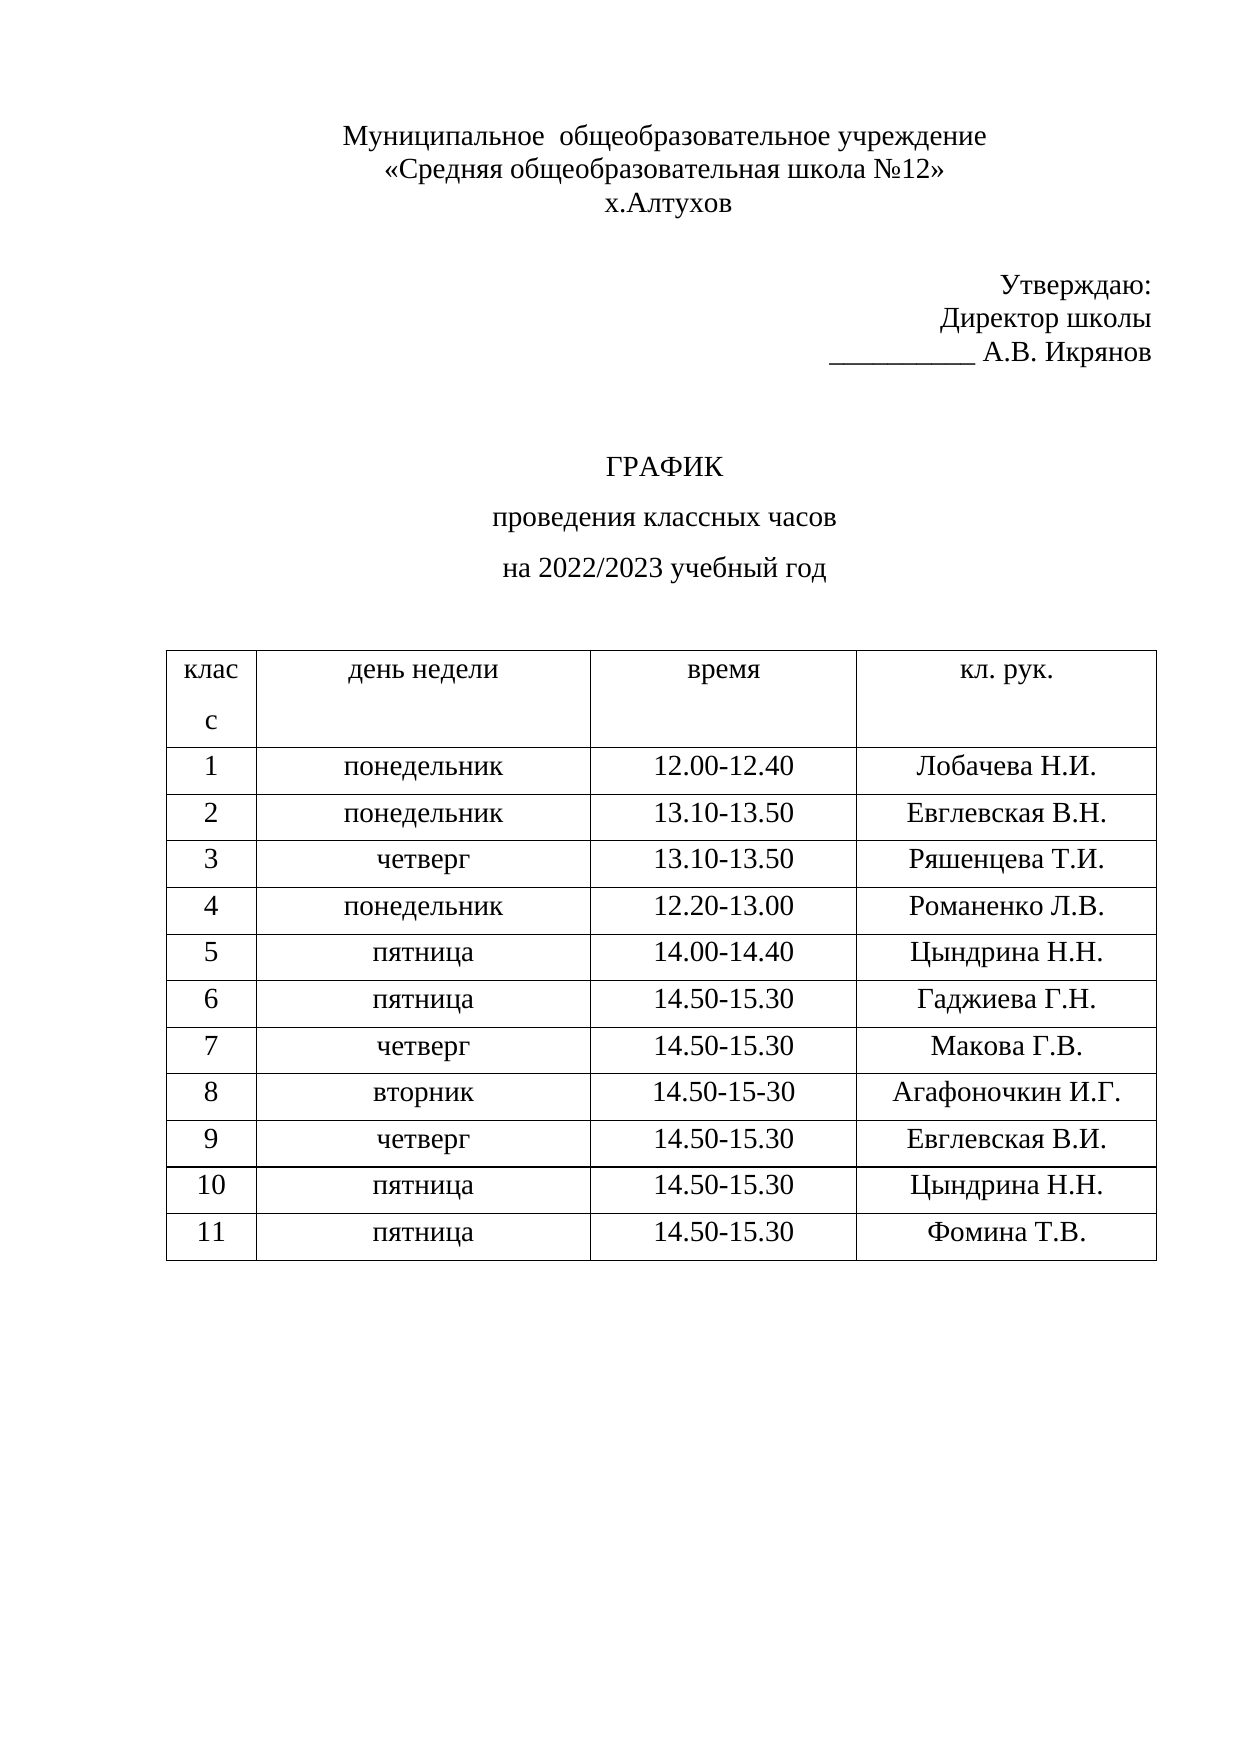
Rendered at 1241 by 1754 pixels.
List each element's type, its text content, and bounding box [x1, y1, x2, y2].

table_header кл. рук. [857, 651, 1156, 747]
table_cell Цындрина Н.Н. [857, 935, 1156, 980]
text на 2022/2023 учебный год [177, 550, 1152, 583]
table_cell понедельник [257, 795, 590, 840]
table_cell 11 [167, 1214, 256, 1259]
table_cell 9 [167, 1121, 256, 1166]
text __________ А.В. Икрянов [177, 334, 1152, 367]
table_cell 14.50-15.30 [591, 1214, 856, 1259]
table_cell 1 [167, 748, 256, 794]
table_cell четверг [257, 1121, 590, 1166]
table_cell 6 [167, 981, 256, 1027]
table_cell 14.50-15.30 [591, 1168, 856, 1213]
table_cell 5 [167, 935, 256, 980]
table_cell четверг [257, 1028, 590, 1073]
table_cell пятница [257, 1214, 590, 1259]
table_cell 12.00-12.40 [591, 748, 856, 794]
table_cell Гаджиева Г.Н. [857, 981, 1156, 1027]
table_cell 14.00-14.40 [591, 935, 856, 980]
table_cell 14.50-15.30 [591, 1121, 856, 1166]
table_cell Цындрина Н.Н. [857, 1168, 1156, 1213]
table_cell Евглевская В.Н. [857, 795, 1156, 840]
table_cell 4 [167, 888, 256, 933]
table_cell 13.10-13.50 [591, 841, 856, 887]
table_cell 14.50-15-30 [591, 1074, 856, 1120]
table_cell Фомина Т.В. [857, 1214, 1156, 1259]
table_cell понедельник [257, 888, 590, 933]
table_cell 8 [167, 1074, 256, 1120]
table_header время [591, 651, 856, 747]
text ГРАФИК [177, 449, 1152, 483]
table_header день недели [257, 651, 590, 747]
table_cell 13.10-13.50 [591, 795, 856, 840]
table_header класс [167, 651, 256, 747]
text Утверждаю: [177, 267, 1152, 300]
table_cell 14.50-15.30 [591, 1028, 856, 1073]
table_cell четверг [257, 841, 590, 887]
table_cell 14.50-15.30 [591, 981, 856, 1027]
table_cell Макова Г.В. [857, 1028, 1156, 1073]
table_cell 7 [167, 1028, 256, 1073]
table_cell пятница [257, 1168, 590, 1213]
table_cell Романенко Л.В. [857, 888, 1156, 933]
text Муниципальное общеобразовательное учреждение [177, 118, 1152, 152]
table_cell Лобачева Н.И. [857, 748, 1156, 794]
table_cell 10 [167, 1168, 256, 1213]
table_cell Евглевская В.И. [857, 1121, 1156, 1166]
table_cell вторник [257, 1074, 590, 1120]
table_cell Ряшенцева Т.И. [857, 841, 1156, 887]
text Директор школы [177, 300, 1152, 334]
table_cell 3 [167, 841, 256, 887]
text «Средняя общеобразовательная школа №12» [177, 152, 1152, 185]
table_cell 12.20-13.00 [591, 888, 856, 933]
table_cell Агафоночкин И.Г. [857, 1074, 1156, 1120]
table_cell пятница [257, 935, 590, 980]
table_cell пятница [257, 981, 590, 1027]
text проведения классных часов [177, 499, 1152, 533]
table_cell понедельник [257, 748, 590, 794]
text х.Алтухов [177, 185, 1152, 219]
table_cell 2 [167, 795, 256, 840]
